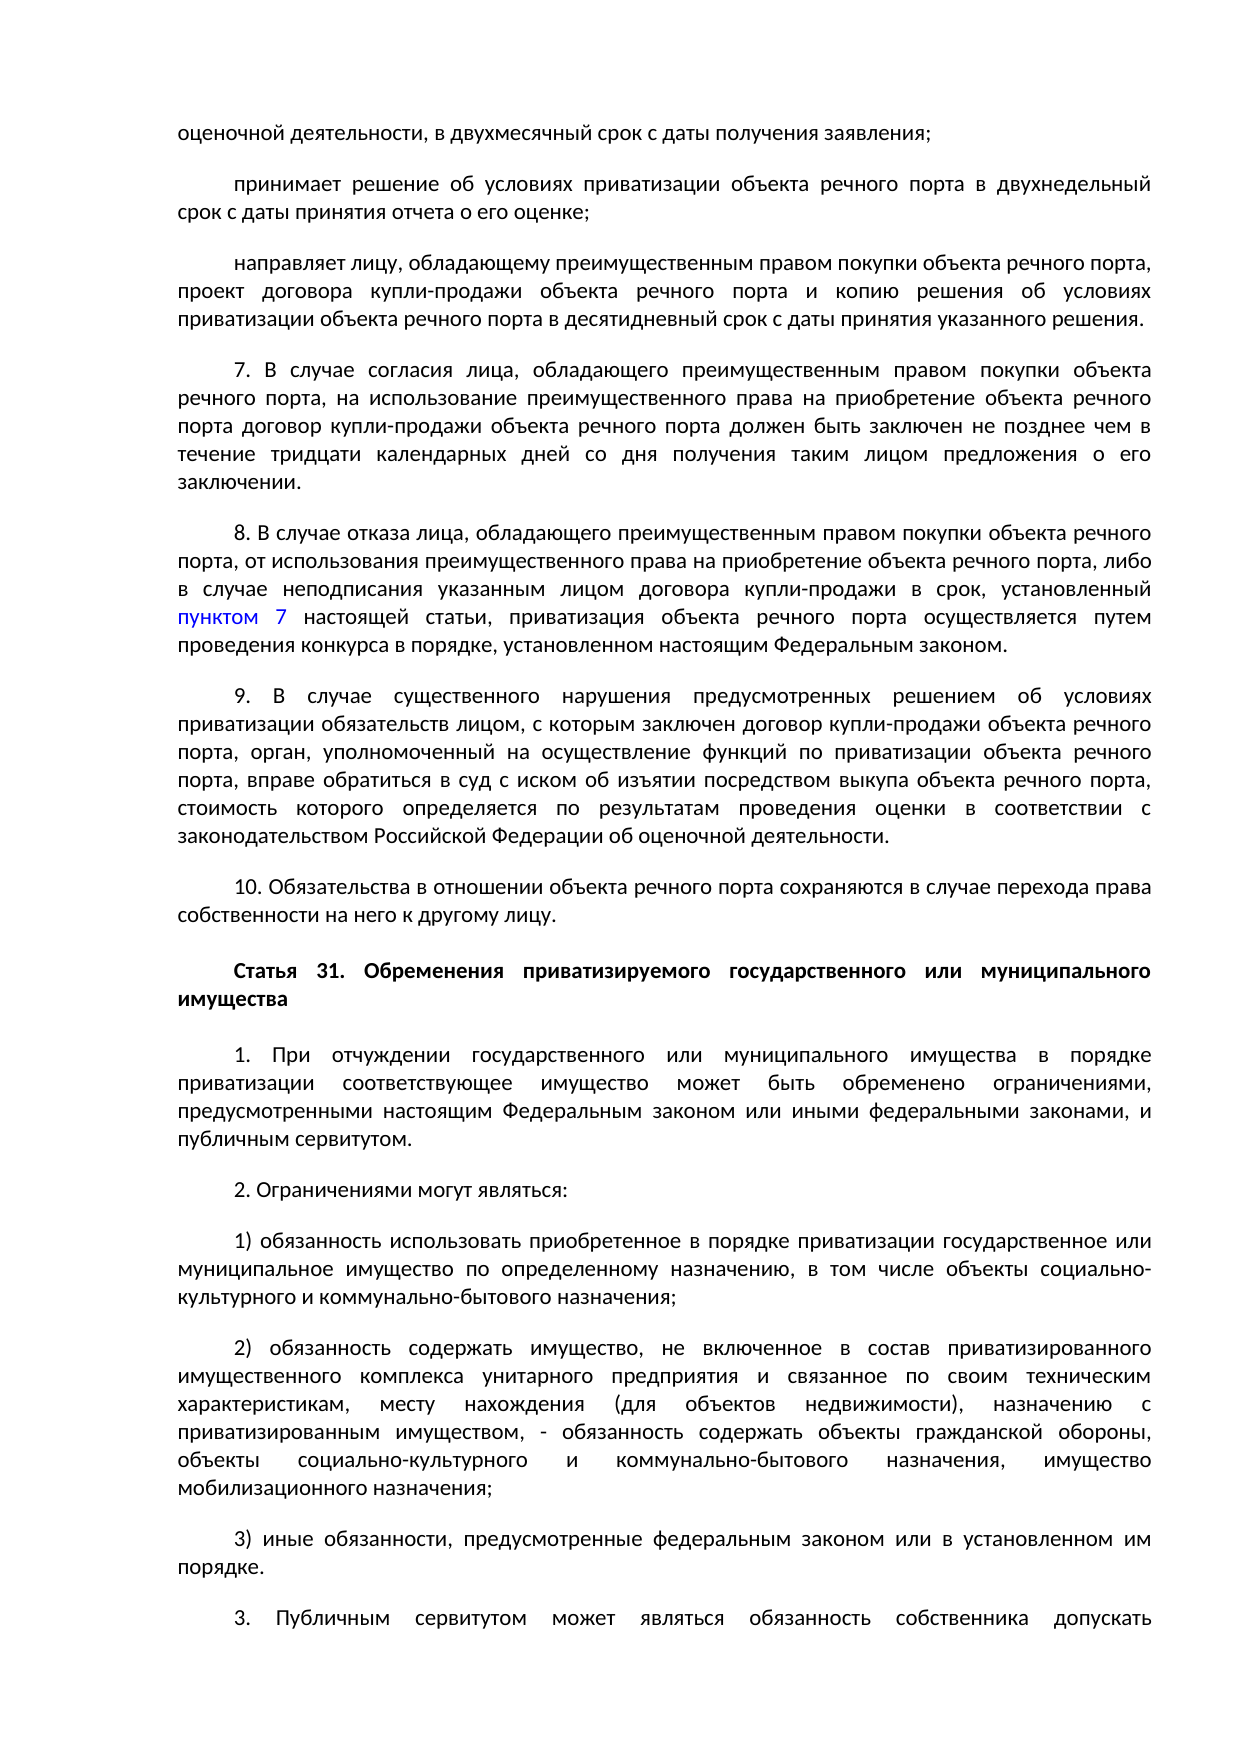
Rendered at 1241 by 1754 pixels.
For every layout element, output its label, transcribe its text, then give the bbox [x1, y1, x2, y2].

text 2) обязанность содержать имущество, не включенное в состав приватизированного имущественного комплекса унитарного предприятия и связанное по своим техническим характеристикам, месту нахождения (для объектов недвижимости), назначению с приватизированным имуществом, - обязанность содержать объекты гражданской обороны, объекты социально-культурного и коммунально-бытового назначения, имущество мобилизационного назначения; [177, 1333, 1152, 1501]
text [177, 118, 1152, 146]
text направляет лицу, обладающему преимущественным правом покупки объекта речного порта, проект договора купли-продажи объекта речного порта и копию решения об условиях приватизации объекта речного порта в десятидневный срок с даты принятия указанного решения. [177, 248, 1152, 332]
text 2. Ограничениями могут являться: [177, 1175, 1152, 1203]
text 3) иные обязанности, предусмотренные федеральным законом или в установленном им порядке. [177, 1524, 1152, 1580]
text 1) обязанность использовать приобретенное в порядке приватизации государственное или муниципальное имущество по определенному назначению, в том числе объекты социально-культурного и коммунально-бытового назначения; [177, 1226, 1152, 1310]
text 8. В случае отказа лица, обладающего преимущественным правом покупки объекта речного порта, от использования преимущественного права на приобретение объекта речного порта, либо в случае неподписания указанным лицом договора купли-продажи в срок, установленный пунктом 7 настоящей статьи, приватизация объекта речного порта осуществляется путем проведения конкурса в порядке, установленном настоящим Федеральным законом. [177, 518, 1152, 658]
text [177, 1603, 1152, 1631]
text 7. В случае согласия лица, обладающего преимущественным правом покупки объекта речного порта, на использование преимущественного права на приобретение объекта речного порта договор купли-продажи объекта речного порта должен быть заключен не позднее чем в течение тридцати календарных дней со дня получения таким лицом предложения о его заключении. [177, 355, 1152, 495]
text 10. Обязательства в отношении объекта речного порта сохраняются в случае перехода права собственности на него к другому лицу. [177, 872, 1152, 928]
text принимает решение об условиях приватизации объекта речного порта в двухнедельный срок с даты принятия отчета о его оценке; [177, 169, 1152, 225]
title Статья 31. Обременения приватизируемого государственного или муниципального имущества [177, 956, 1152, 1012]
text 9. В случае существенного нарушения предусмотренных решением об условиях приватизации обязательств лицом, с которым заключен договор купли-продажи объекта речного порта, орган, уполномоченный на осуществление функций по приватизации объекта речного порта, вправе обратиться в суд с иском об изъятии посредством выкупа объекта речного порта, стоимость которого определяется по результатам проведения оценки в соответствии с законодательством Российской Федерации об оценочной деятельности. [177, 681, 1152, 849]
text 1. При отчуждении государственного или муниципального имущества в порядке приватизации соответствующее имущество может быть обременено ограничениями, предусмотренными настоящим Федеральным законом или иными федеральными законами, и публичным сервитутом. [177, 1040, 1152, 1152]
